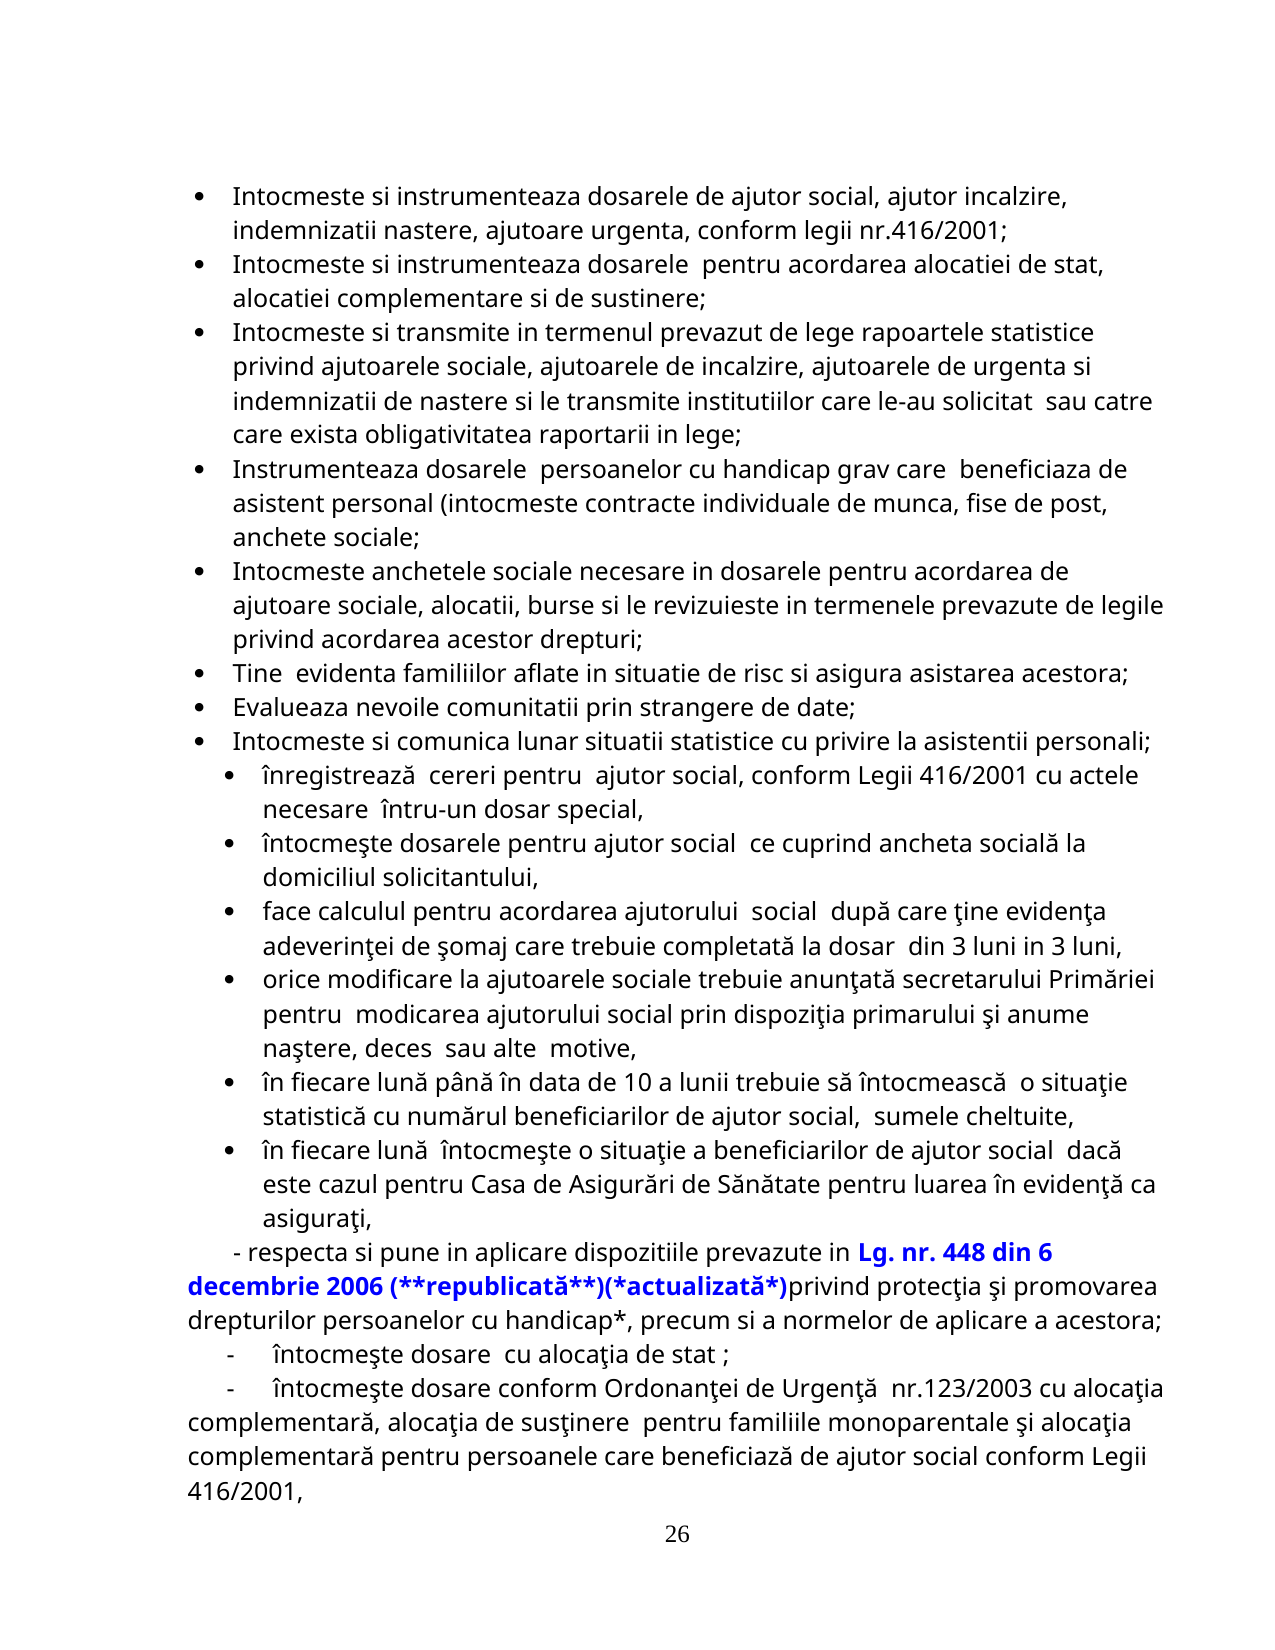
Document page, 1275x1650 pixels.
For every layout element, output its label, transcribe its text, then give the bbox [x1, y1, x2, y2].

list întocmeşte dosarele pentru ajutor social ce cuprind ancheta socială la domiciliul solicitantului, [225, 826, 1167, 894]
list Tine evidenta familiilor aflate in situatie de risc si asigura asistarea acestora; [195, 656, 1167, 690]
list face calculul pentru acordarea ajutorului social după care ţine evidenţa adeverinţei de şomaj care trebuie completată la dosar din 3 luni in 3 luni, [225, 894, 1167, 962]
list înregistrează cereri pentru ajutor social, conform Legii 416/2001 cu actele necesare întru-un dosar special, [225, 758, 1167, 826]
text - întocmeşte dosare cu alocaţia de stat ; [187, 1337, 1167, 1371]
list Intocmeste anchetele sociale necesare in dosarele pentru acordarea de ajutoare sociale, alocatii, burse si le revizuieste in termenele prevazute de legile privind acordarea acestor drepturi; [195, 553, 1167, 656]
list Intocmeste si instrumenteaza dosarele de ajutor social, ajutor incalzire, indemnizatii nastere, ajutoare urgenta, conform legii nr.416/2001; [195, 179, 1167, 247]
list în fiecare lună până în data de 10 a lunii trebuie să întocmească o situaţie statistică cu numărul beneficiarilor de ajutor social, sumele cheltuite, [225, 1064, 1167, 1132]
list Intocmeste si comunica lunar situatii statistice cu privire la asistentii personali; [195, 724, 1167, 758]
list Intocmeste si transmite in termenul prevazut de lege rapoartele statistice privind ajutoarele sociale, ajutoarele de incalzire, ajutoarele de urgenta si indemnizatii de nastere si le transmite institutiilor care le-au solicitat sau catre care exista obligativitatea raportarii in lege; [195, 315, 1167, 451]
text - întocmeşte dosare conform Ordonanţei de Urgenţă nr.123/2003 cu alocaţia complementară, alocaţia de susţinere pentru familiile monoparentale şi alocaţia complementară pentru persoanele care beneficiază de ajutor social conform Legii 416/2001, [187, 1371, 1167, 1507]
list Intocmeste si instrumenteaza dosarele pentru acordarea alocatiei de stat, alocatiei complementare si de sustinere; [195, 247, 1167, 315]
list Instrumenteaza dosarele persoanelor cu handicap grav care beneficiaza de asistent personal (intocmeste contracte individuale de munca, fise de post, anchete sociale; [195, 451, 1167, 553]
list în fiecare lună întocmeşte o situaţie a beneficiarilor de ajutor social dacă este cazul pentru Casa de Asigurări de Sănătate pentru luarea în evidenţă ca asiguraţi, [225, 1132, 1167, 1235]
list Evalueaza nevoile comunitatii prin strangere de date; [195, 690, 1167, 724]
text - respecta si pune in aplicare dispozitiile prevazute in Lg. nr. 448 din 6 decembrie 2006 (**republicată**)(*actualizată*)privind protecţia şi promovarea drepturilor persoanelor cu handicap*, precum si a normelor de aplicare a acestora; [187, 1235, 1167, 1337]
list orice modificare la ajutoarele sociale trebuie anunţată secretarului Primăriei pentru modicarea ajutorului social prin dispoziţia primarului şi anume naştere, deces sau alte motive, [225, 962, 1167, 1064]
